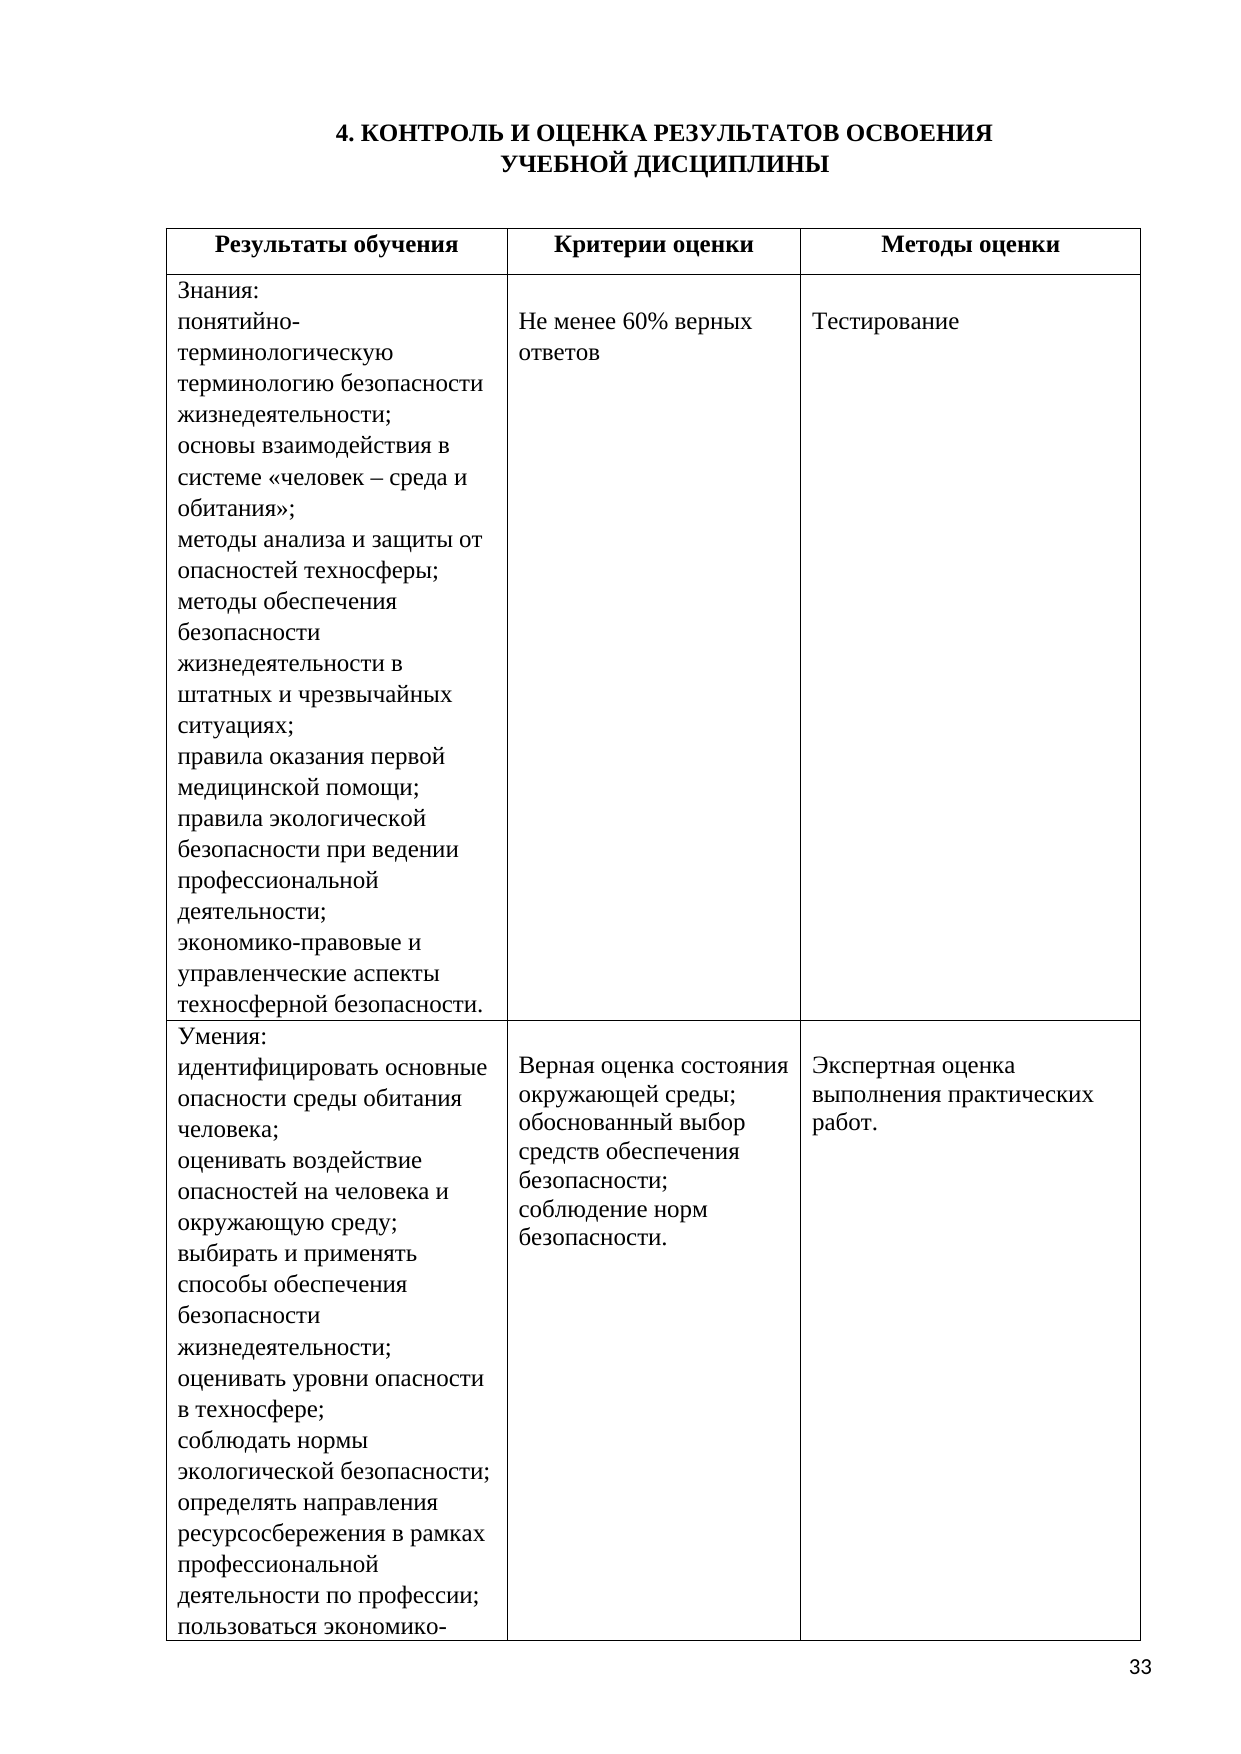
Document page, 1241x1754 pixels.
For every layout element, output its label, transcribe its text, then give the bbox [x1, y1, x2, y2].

table_header Критерии оценки [508, 229, 800, 274]
table_header Результаты обучения [167, 229, 507, 274]
table_cell Знания: понятийно-терминологическую терминологию безопасности жизнедеятельности; основы взаимодействия в системе «человек – среда и обитания»; методы анализа и защиты от опасностей техносферы; методы обеспечения безопасности жизнедеятельности в штатных и чрезвычайных ситуациях; правила оказания первой медицинской помощи; правила экологической безопасности при ведении профессиональной деятельности; экономико-правовые и управленческие аспекты техносферной безопасности. [167, 275, 507, 1020]
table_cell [801, 1021, 1140, 1640]
table_header Методы оценки [801, 229, 1140, 274]
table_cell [508, 1021, 800, 1640]
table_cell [167, 1021, 507, 1640]
table_cell Тестирование [801, 275, 1140, 1020]
text 4. КОНТРОЛЬ И ОЦЕНКА РЕЗУЛЬТАТОВ ОСВОЕНИЯ [177, 118, 1152, 147]
text УЧЕБНОЙ ДИСЦИПЛИНЫ [177, 149, 1152, 178]
table_cell Не менее 60% верных ответов [508, 275, 800, 1020]
